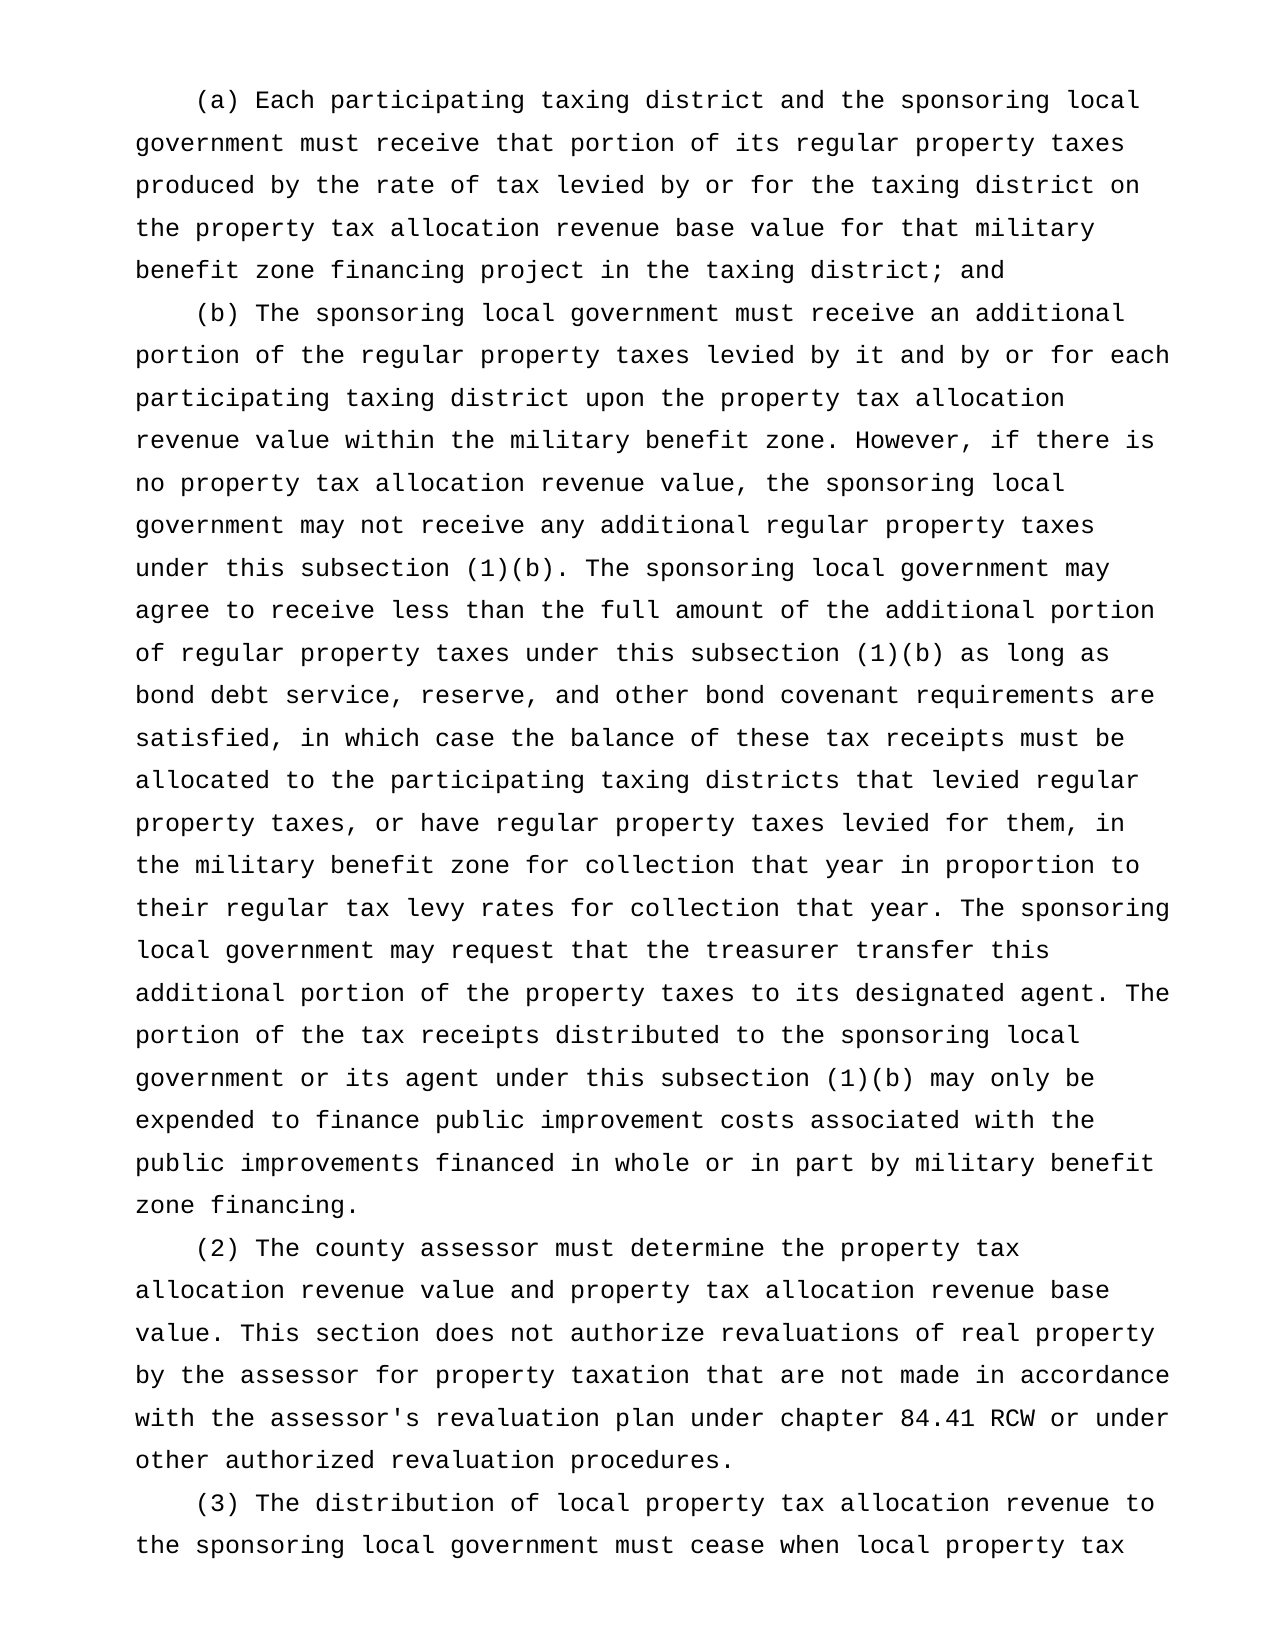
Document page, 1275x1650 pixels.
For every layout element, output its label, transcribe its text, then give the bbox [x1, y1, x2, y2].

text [135, 1477, 1170, 1562]
text (2) The county assessor must determine the property tax allocation revenue value and property tax allocation revenue base value. This section does not authorize revaluations of real property by the assessor for property taxation that are not made in accordance with the assessor's revaluation plan under chapter 84.41 RCW or under other authorized revaluation procedures. [135, 1222, 1170, 1477]
text (a) Each participating taxing district and the sponsoring local government must receive that portion of its regular property taxes produced by the rate of tax levied by or for the taxing district on the property tax allocation revenue base value for that military benefit zone financing project in the taxing district; and [135, 75, 1170, 287]
text (b) The sponsoring local government must receive an additional portion of the regular property taxes levied by it and by or for each participating taxing district upon the property tax allocation revenue value within the military benefit zone. However, if there is no property tax allocation revenue value, the sponsoring local government may not receive any additional regular property taxes under this subsection (1)(b). The sponsoring local government may agree to receive less than the full amount of the additional portion of regular property taxes under this subsection (1)(b) as long as bond debt service, reserve, and other bond covenant requirements are satisfied, in which case the balance of these tax receipts must be allocated to the participating taxing districts that levied regular property taxes, or have regular property taxes levied for them, in the military benefit zone for collection that year in proportion to their regular tax levy rates for collection that year. The sponsoring local government may request that the treasurer transfer this additional portion of the property taxes to its designated agent. The portion of the tax receipts distributed to the sponsoring local government or its agent under this subsection (1)(b) may only be expended to finance public improvement costs associated with the public improvements financed in whole or in part by military benefit zone financing. [135, 287, 1170, 1222]
